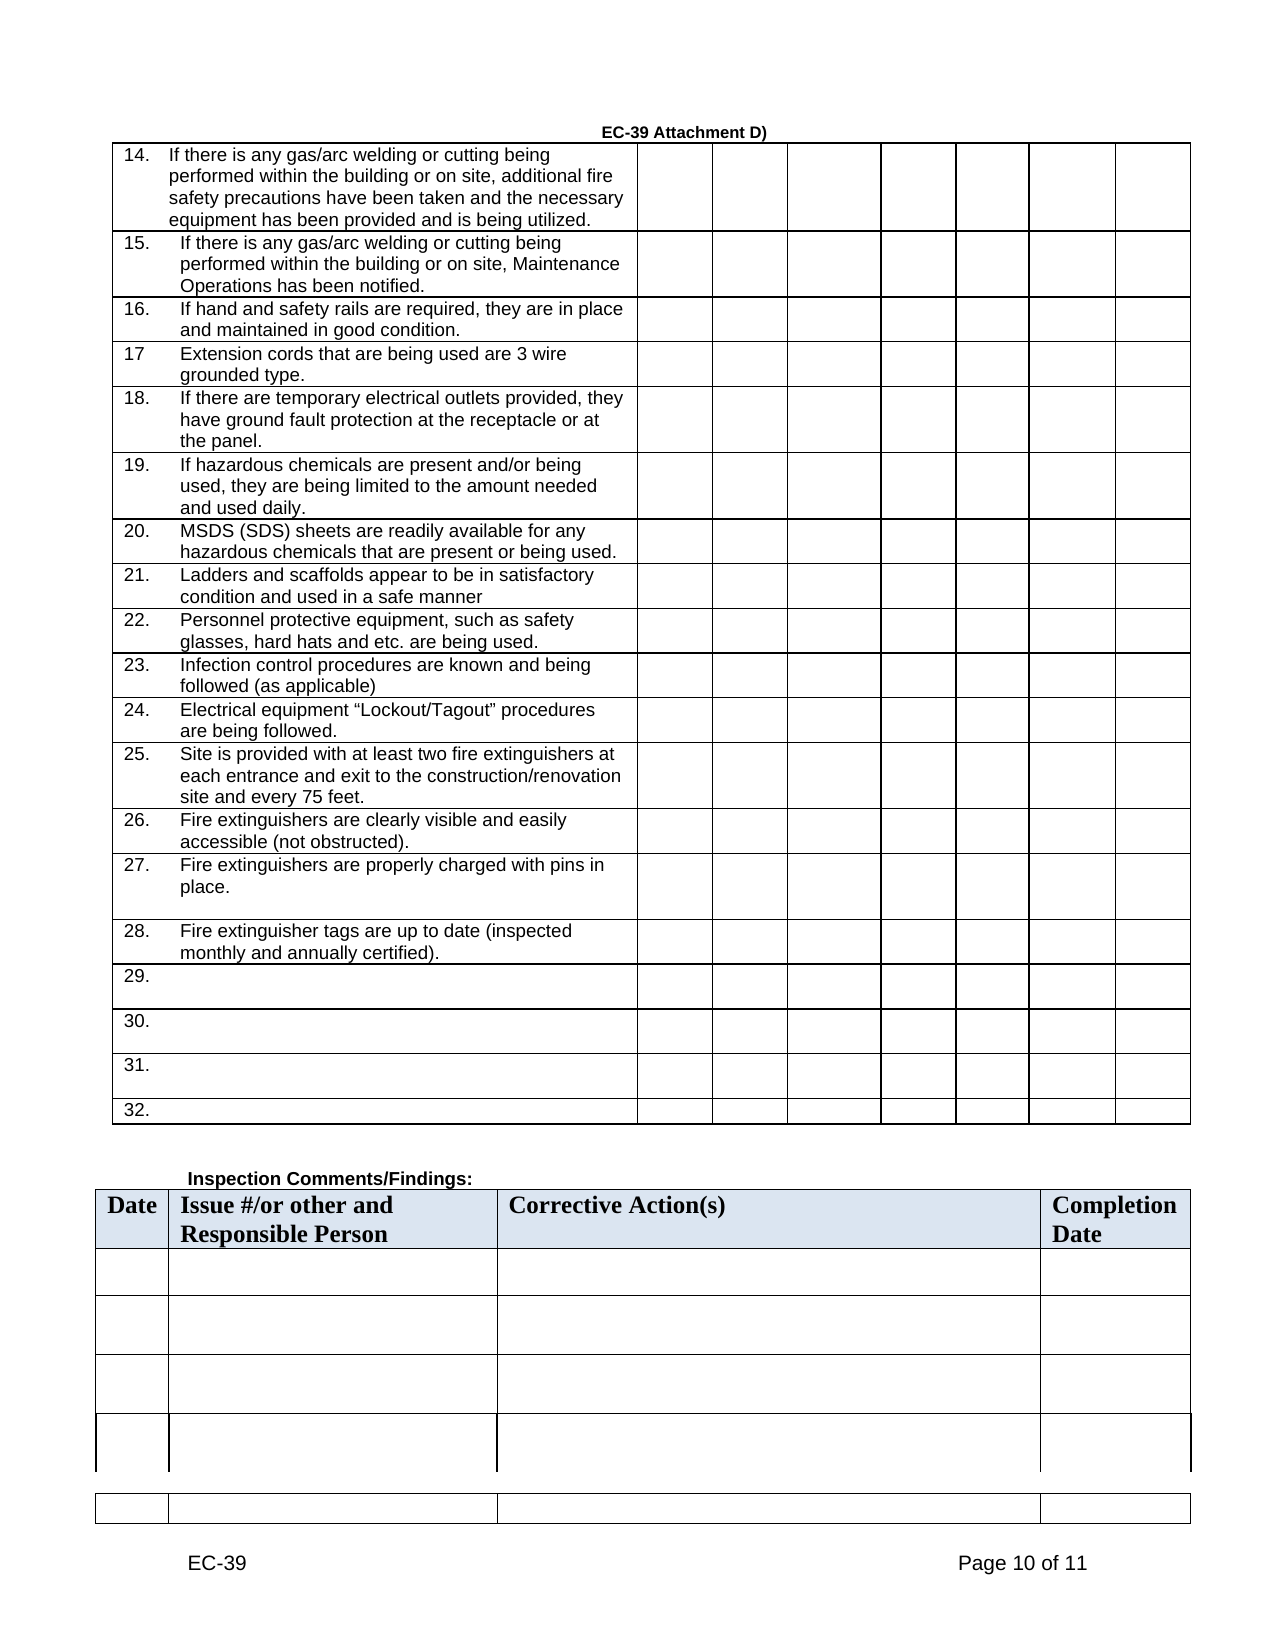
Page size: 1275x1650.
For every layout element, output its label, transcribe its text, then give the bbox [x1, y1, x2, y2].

table_cell 31. [113, 1054, 637, 1097]
table_cell [1116, 453, 1190, 518]
table_cell 15. If there is any gas/arc welding or cutting being performed within the building or on site, Maintenance Operations has been notified. [113, 232, 637, 296]
table_cell [1030, 809, 1115, 852]
table_header [169, 1494, 497, 1523]
table_cell [713, 453, 787, 518]
table_cell [1116, 298, 1190, 341]
table_cell [638, 965, 712, 1008]
table_cell [638, 809, 712, 852]
table_cell [1116, 342, 1190, 386]
table_cell [788, 564, 880, 607]
table_cell [1030, 1054, 1115, 1097]
table_header [788, 144, 880, 230]
table_cell 16. If hand and safety rails are required, they are in place and maintained in good condition. [113, 298, 637, 341]
table_header Issue #/or other and Responsible Person [169, 1190, 497, 1248]
table_cell [1116, 743, 1190, 808]
table_cell [713, 698, 787, 741]
table_cell [957, 698, 1028, 741]
table_cell [788, 232, 880, 296]
table_cell [638, 854, 712, 919]
table_cell [957, 920, 1028, 963]
table_header [498, 1494, 1040, 1523]
table_cell [957, 1054, 1028, 1097]
table_cell [788, 609, 880, 652]
table_cell [713, 564, 787, 607]
text EC-39 Attachment D) [187, 123, 1181, 142]
table_cell 28. Fire extinguisher tags are up to date (inspected monthly and annually certified). [113, 920, 637, 963]
table_cell 29. [113, 965, 637, 1008]
table_cell [882, 965, 955, 1008]
table_cell [882, 743, 955, 808]
table_cell [713, 342, 787, 386]
table_cell [882, 1010, 955, 1053]
table_cell [638, 453, 712, 518]
table_cell [1030, 298, 1115, 341]
table_cell [638, 920, 712, 963]
text Inspection Comments/Findings: [187, 1168, 1181, 1189]
table_cell [638, 232, 712, 296]
table_cell [788, 809, 880, 852]
table_cell [1116, 1054, 1190, 1097]
table_cell [713, 920, 787, 963]
table_cell [713, 743, 787, 808]
table_cell [882, 232, 955, 296]
table_cell [882, 298, 955, 341]
table_cell [1041, 1414, 1190, 1472]
table_cell [1030, 387, 1115, 452]
table_cell 32. [113, 1099, 637, 1123]
table_cell [1030, 520, 1115, 563]
table_cell [638, 654, 712, 697]
table_header Date [96, 1190, 168, 1248]
table_cell 18. If there are temporary electrical outlets provided, they have ground fault protection at the receptacle or at the panel. [113, 387, 637, 452]
table_cell [957, 1099, 1028, 1123]
table_cell [957, 743, 1028, 808]
table_cell [1116, 609, 1190, 652]
table_cell [788, 387, 880, 452]
table_cell [1030, 609, 1115, 652]
table_cell 23. Infection control procedures are known and being followed (as applicable) [113, 654, 637, 697]
table_cell [882, 609, 955, 652]
table_cell [1030, 654, 1115, 697]
table_header [1041, 1494, 1190, 1523]
table_cell [638, 1010, 712, 1053]
table_header [96, 1494, 168, 1523]
table_cell [957, 965, 1028, 1008]
table_cell [957, 520, 1028, 563]
table_header [638, 144, 712, 230]
table_header [957, 144, 1028, 230]
table_header [882, 144, 955, 230]
table_cell [170, 1414, 496, 1472]
table_cell [1116, 965, 1190, 1008]
table_cell [882, 920, 955, 963]
table_cell [957, 809, 1028, 852]
table_header Corrective Action(s) [498, 1190, 1040, 1248]
table_cell [713, 965, 787, 1008]
table_cell 17 Extension cords that are being used are 3 wire grounded type. [113, 342, 637, 386]
table_cell [788, 1054, 880, 1097]
table_cell 20. MSDS (SDS) sheets are readily available for any hazardous chemicals that are present or being used. [113, 520, 637, 563]
table_header Completion Date [1041, 1190, 1190, 1248]
table_cell [638, 698, 712, 741]
table_cell [498, 1355, 1040, 1412]
table_cell [957, 854, 1028, 919]
table_cell [1030, 1010, 1115, 1053]
table_cell [957, 342, 1028, 386]
table_cell [1041, 1355, 1190, 1412]
table_cell [713, 609, 787, 652]
table_cell [498, 1296, 1040, 1354]
table_cell [957, 387, 1028, 452]
table_cell [957, 609, 1028, 652]
table_header [1030, 144, 1115, 230]
table_cell [1030, 743, 1115, 808]
table_cell [1030, 564, 1115, 607]
table_cell [713, 654, 787, 697]
table_cell [882, 654, 955, 697]
table_cell [713, 298, 787, 341]
table_cell [1041, 1296, 1190, 1354]
table_cell [169, 1249, 497, 1295]
table_cell [713, 1054, 787, 1097]
table_cell [96, 1249, 168, 1295]
table_cell [97, 1414, 168, 1472]
table_cell 22. Personnel protective equipment, such as safety glasses, hard hats and etc. are being used. [113, 609, 637, 652]
table_cell [1030, 698, 1115, 741]
table_cell [1116, 564, 1190, 607]
table_header [713, 144, 787, 230]
table_cell 26. Fire extinguishers are clearly visible and easily accessible (not obstructed). [113, 809, 637, 852]
table_cell [788, 920, 880, 963]
table_cell [1116, 1010, 1190, 1053]
table_cell [788, 654, 880, 697]
table_cell [638, 564, 712, 607]
table_cell 24. Electrical equipment “Lockout/Tagout” procedures are being followed. [113, 698, 637, 741]
table_cell [788, 854, 880, 919]
table_cell [713, 232, 787, 296]
table_cell [788, 1010, 880, 1053]
table_cell [882, 809, 955, 852]
table_header If there is any gas/arc welding or cutting being performed within the building or on site, additional fire safety precautions have been taken and the necessary equipment has been provided and is being utilized. [113, 144, 637, 230]
table_cell [1116, 920, 1190, 963]
table_cell [882, 387, 955, 452]
table_cell [882, 564, 955, 607]
table_cell [788, 698, 880, 741]
table_cell [882, 453, 955, 518]
table_cell [1041, 1249, 1190, 1295]
table_cell [1116, 232, 1190, 296]
table_cell [882, 1054, 955, 1097]
table_cell [638, 1054, 712, 1097]
table_cell [96, 1296, 168, 1354]
table_cell [1116, 387, 1190, 452]
table_cell [788, 453, 880, 518]
table_cell [638, 298, 712, 341]
table_cell [957, 564, 1028, 607]
table_cell [788, 520, 880, 563]
table_cell [882, 342, 955, 386]
table_cell [96, 1355, 168, 1412]
table_cell [788, 342, 880, 386]
table_cell [638, 520, 712, 563]
table_cell [713, 387, 787, 452]
table_cell [713, 1099, 787, 1123]
table_cell [1116, 1099, 1190, 1123]
table_cell [1030, 232, 1115, 296]
table_cell [1116, 654, 1190, 697]
table_cell [788, 965, 880, 1008]
table_cell [638, 387, 712, 452]
table_cell [638, 1099, 712, 1123]
table_cell [1030, 342, 1115, 386]
table_cell [882, 520, 955, 563]
table_cell [498, 1249, 1040, 1295]
table_cell [1030, 920, 1115, 963]
table_cell [638, 609, 712, 652]
table_cell [498, 1414, 1040, 1472]
table_cell [638, 743, 712, 808]
table_cell [882, 854, 955, 919]
table_cell [957, 654, 1028, 697]
table_cell [1116, 809, 1190, 852]
table_cell [957, 298, 1028, 341]
table_cell [957, 453, 1028, 518]
table_cell [1116, 698, 1190, 741]
table_cell [788, 743, 880, 808]
table_cell [882, 698, 955, 741]
table_cell [1030, 1099, 1115, 1123]
table_cell [713, 520, 787, 563]
table_header [1116, 144, 1190, 230]
table_cell 19. If hazardous chemicals are present and/or being used, they are being limited to the amount needed and used daily. [113, 453, 637, 518]
table_cell [1116, 520, 1190, 563]
table_cell 27. Fire extinguishers are properly charged with pins in place. [113, 854, 637, 919]
table_cell [788, 298, 880, 341]
table_cell 21. Ladders and scaffolds appear to be in satisfactory condition and used in a safe manner [113, 564, 637, 607]
table_cell [882, 1099, 955, 1123]
table_cell [957, 232, 1028, 296]
table_cell [1030, 453, 1115, 518]
table_cell [713, 1010, 787, 1053]
table_cell [1030, 965, 1115, 1008]
table_cell [788, 1099, 880, 1123]
table_cell [713, 809, 787, 852]
table_cell 25. Site is provided with at least two fire extinguishers at each entrance and exit to the construction/renovation site and every 75 feet. [113, 743, 637, 808]
table_cell 30. [113, 1010, 637, 1053]
table_cell [713, 854, 787, 919]
table_cell [957, 1010, 1028, 1053]
table_cell [1116, 854, 1190, 919]
table_cell [1030, 854, 1115, 919]
table_cell [169, 1296, 497, 1354]
table_cell [638, 342, 712, 386]
table_cell [169, 1355, 497, 1412]
